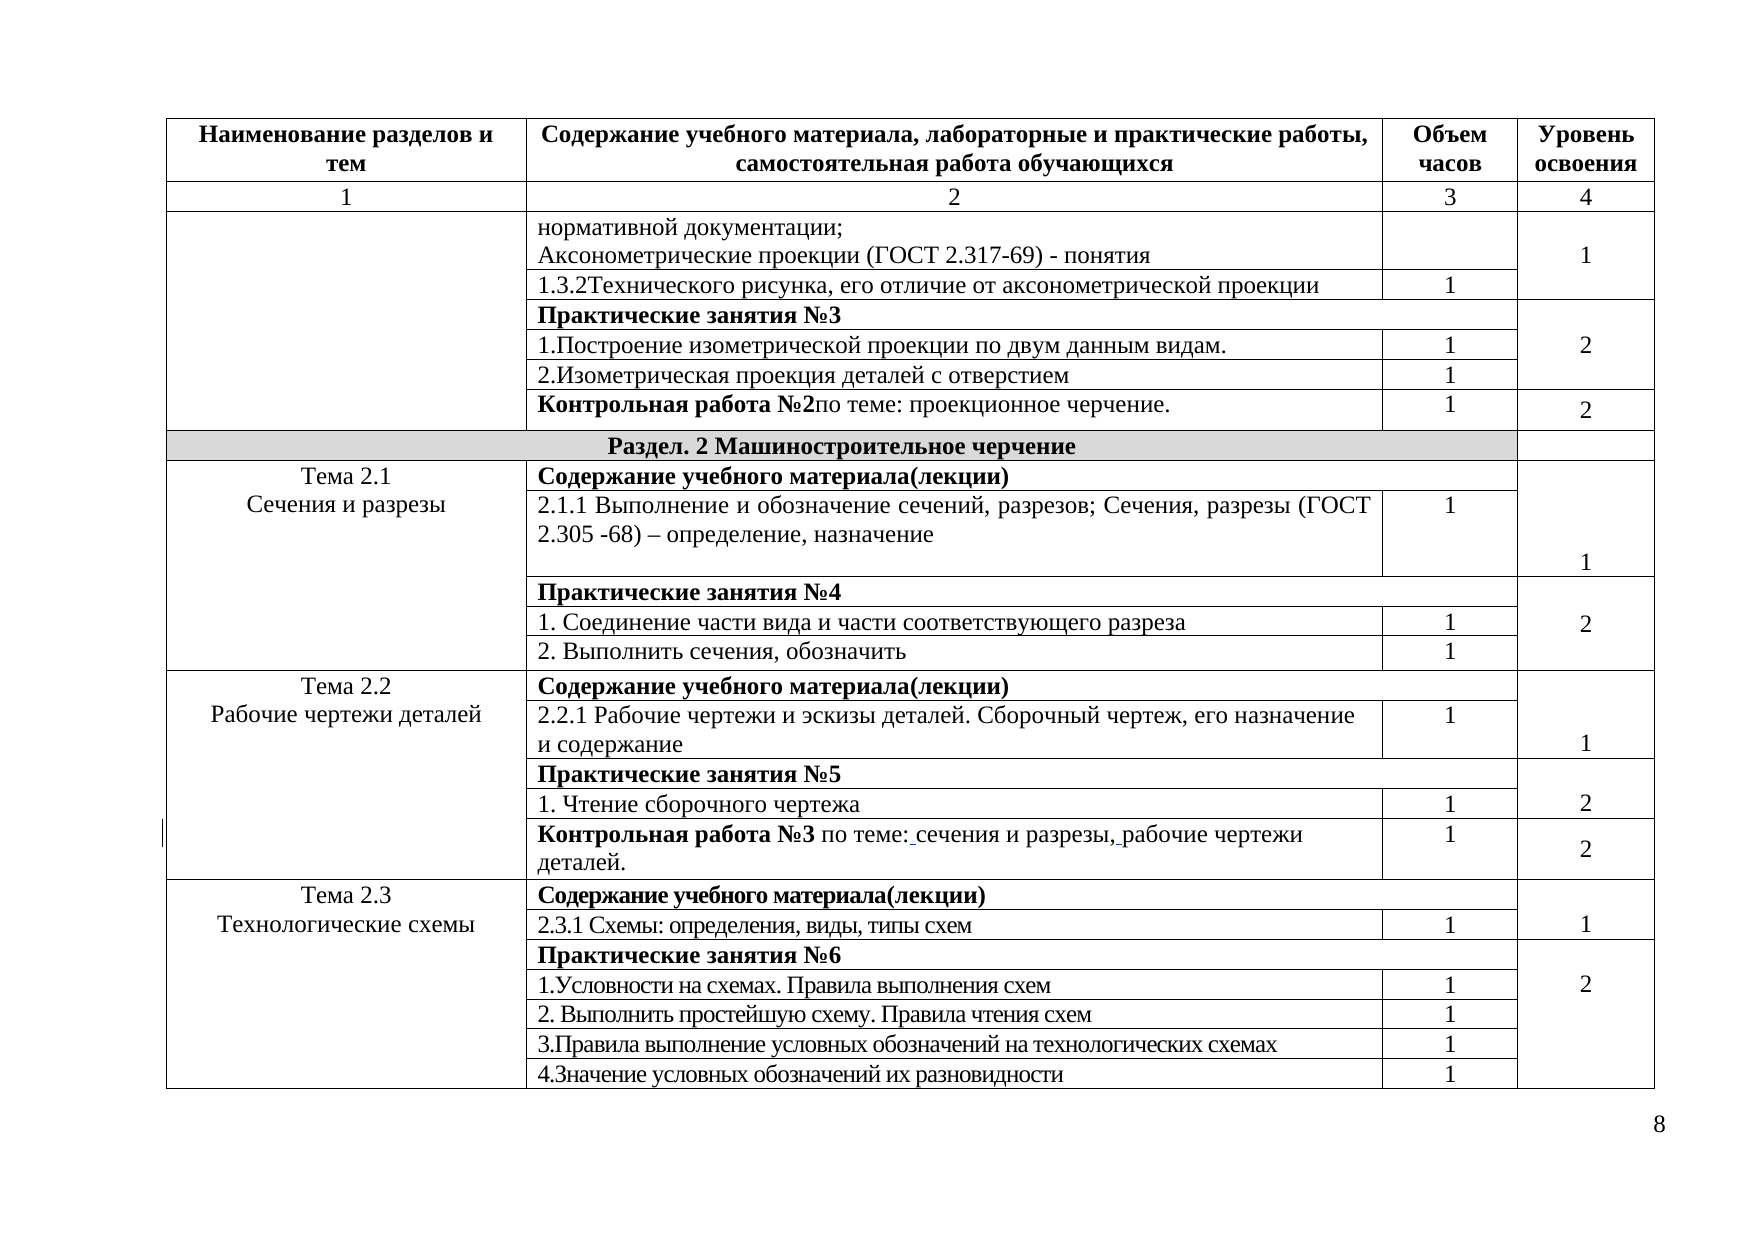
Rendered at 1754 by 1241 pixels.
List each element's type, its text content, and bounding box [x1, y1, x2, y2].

table_cell 2 [1518, 300, 1654, 388]
table_cell 1 [167, 182, 526, 211]
table_cell 2 [1518, 819, 1654, 879]
table_cell 1 [1383, 1059, 1517, 1088]
table_cell 1 [1518, 671, 1654, 758]
table_cell Тема 2.1 Сечения и разрезы [167, 461, 526, 670]
table_cell 1 [1383, 819, 1517, 879]
table_header Объем часов [1383, 119, 1517, 181]
table_cell Раздел. 2 Машиностроительное черчение [167, 431, 1517, 460]
table_cell Содержание учебного материала(лекции) [527, 880, 1517, 909]
table_cell 1 [1383, 701, 1517, 758]
table_cell Контрольная работа №2по теме: проекционное черчение. [527, 390, 1382, 430]
table_cell 2 [1518, 940, 1654, 1088]
table_cell 2.3.1 Схемы: определения, виды, типы схем [527, 910, 1382, 939]
table_cell 1 [1383, 910, 1517, 939]
table_cell 2 [527, 182, 1382, 211]
table_cell Содержание учебного материала(лекции) [527, 671, 1517, 699]
table_cell 1 [1383, 970, 1517, 998]
table_cell 1.Условности на схемах. Правила выполнения схем [527, 970, 1382, 998]
table_cell 1. Соединение части вида и части соответствующего разреза [527, 607, 1382, 635]
table_cell [1518, 431, 1654, 460]
table_cell 2 [1518, 577, 1654, 670]
table_cell 2.Изометрическая проекция деталей с отверстием [527, 360, 1382, 388]
table_cell Тема 2.2 Рабочие чертежи деталей [167, 671, 526, 879]
table_cell 1.Построение изометрической проекции по двум данным видам. [527, 330, 1382, 359]
table_cell Содержание учебного материала(лекции) [527, 461, 1517, 489]
table_cell 2. Выполнить простейшую схему. Правила чтения схем [527, 1000, 1382, 1028]
table_cell 4 [1518, 182, 1654, 211]
table_cell 1 [1383, 360, 1517, 388]
table_header Содержание учебного материала, лабораторные и практические работы, самостоятельная работа обучающихся [527, 119, 1382, 181]
table_cell Практические занятия №5 [527, 759, 1517, 788]
table_header Уровень освоения [1518, 119, 1654, 181]
table_cell 1.3.1 Основные положения конструкторской, технологической и другой нормативной документации; Аксонометрические проекции (ГОСТ 2.317-69) - понятия [527, 212, 1382, 269]
table_cell 1 [1383, 607, 1517, 635]
table_cell Практические занятия №4 [527, 577, 1517, 606]
table_cell 1 [1518, 461, 1654, 576]
table_header Наименование разделов и тем [167, 119, 526, 181]
table_cell 2.1.1 Выполнение и обозначение сечений, разрезов; Сечения, разрезы (ГОСТ 2.305 -68) – определение, назначение [527, 491, 1382, 576]
table_cell 1 [1518, 880, 1654, 939]
table_cell 2 [1518, 390, 1654, 430]
table_cell Контрольная работа №3 по теме:сечения и разрезы,рабочие чертежи деталей. [527, 819, 1382, 879]
table_cell 1 [1383, 330, 1517, 359]
table_cell 1 [1383, 491, 1517, 576]
table_cell Тема 2.3 Технологические схемы [167, 880, 526, 1088]
table_cell 3.Правила выполнение условных обозначений на технологических схемах [527, 1029, 1382, 1058]
table_cell 1 [1383, 1029, 1517, 1058]
table_cell 1 [1383, 212, 1517, 269]
table_cell 1 [1383, 636, 1517, 670]
table_cell 1 [1383, 1000, 1517, 1028]
table_cell 1 [1383, 789, 1517, 818]
table_cell 2. Выполнить сечения, обозначить [527, 636, 1382, 670]
table_cell 1.3.2Технического рисунка, его отличие от аксонометрической проекции [527, 270, 1382, 299]
table_cell 1. Чтение сборочного чертежа [527, 789, 1382, 818]
table_cell Практические занятия №3 [527, 300, 1517, 329]
table_cell 2.2.1 Рабочие чертежи и эскизы деталей. Сборочный чертеж, его назначение и содержание [527, 701, 1382, 758]
table_cell 1 [1383, 390, 1517, 430]
table_cell 4.Значение условных обозначений их разновидности [527, 1059, 1382, 1088]
table_cell 3 [1383, 182, 1517, 211]
table_cell 1 [1383, 270, 1517, 299]
table_cell 2 [1518, 759, 1654, 818]
table_cell Практические занятия №6 [527, 940, 1517, 969]
